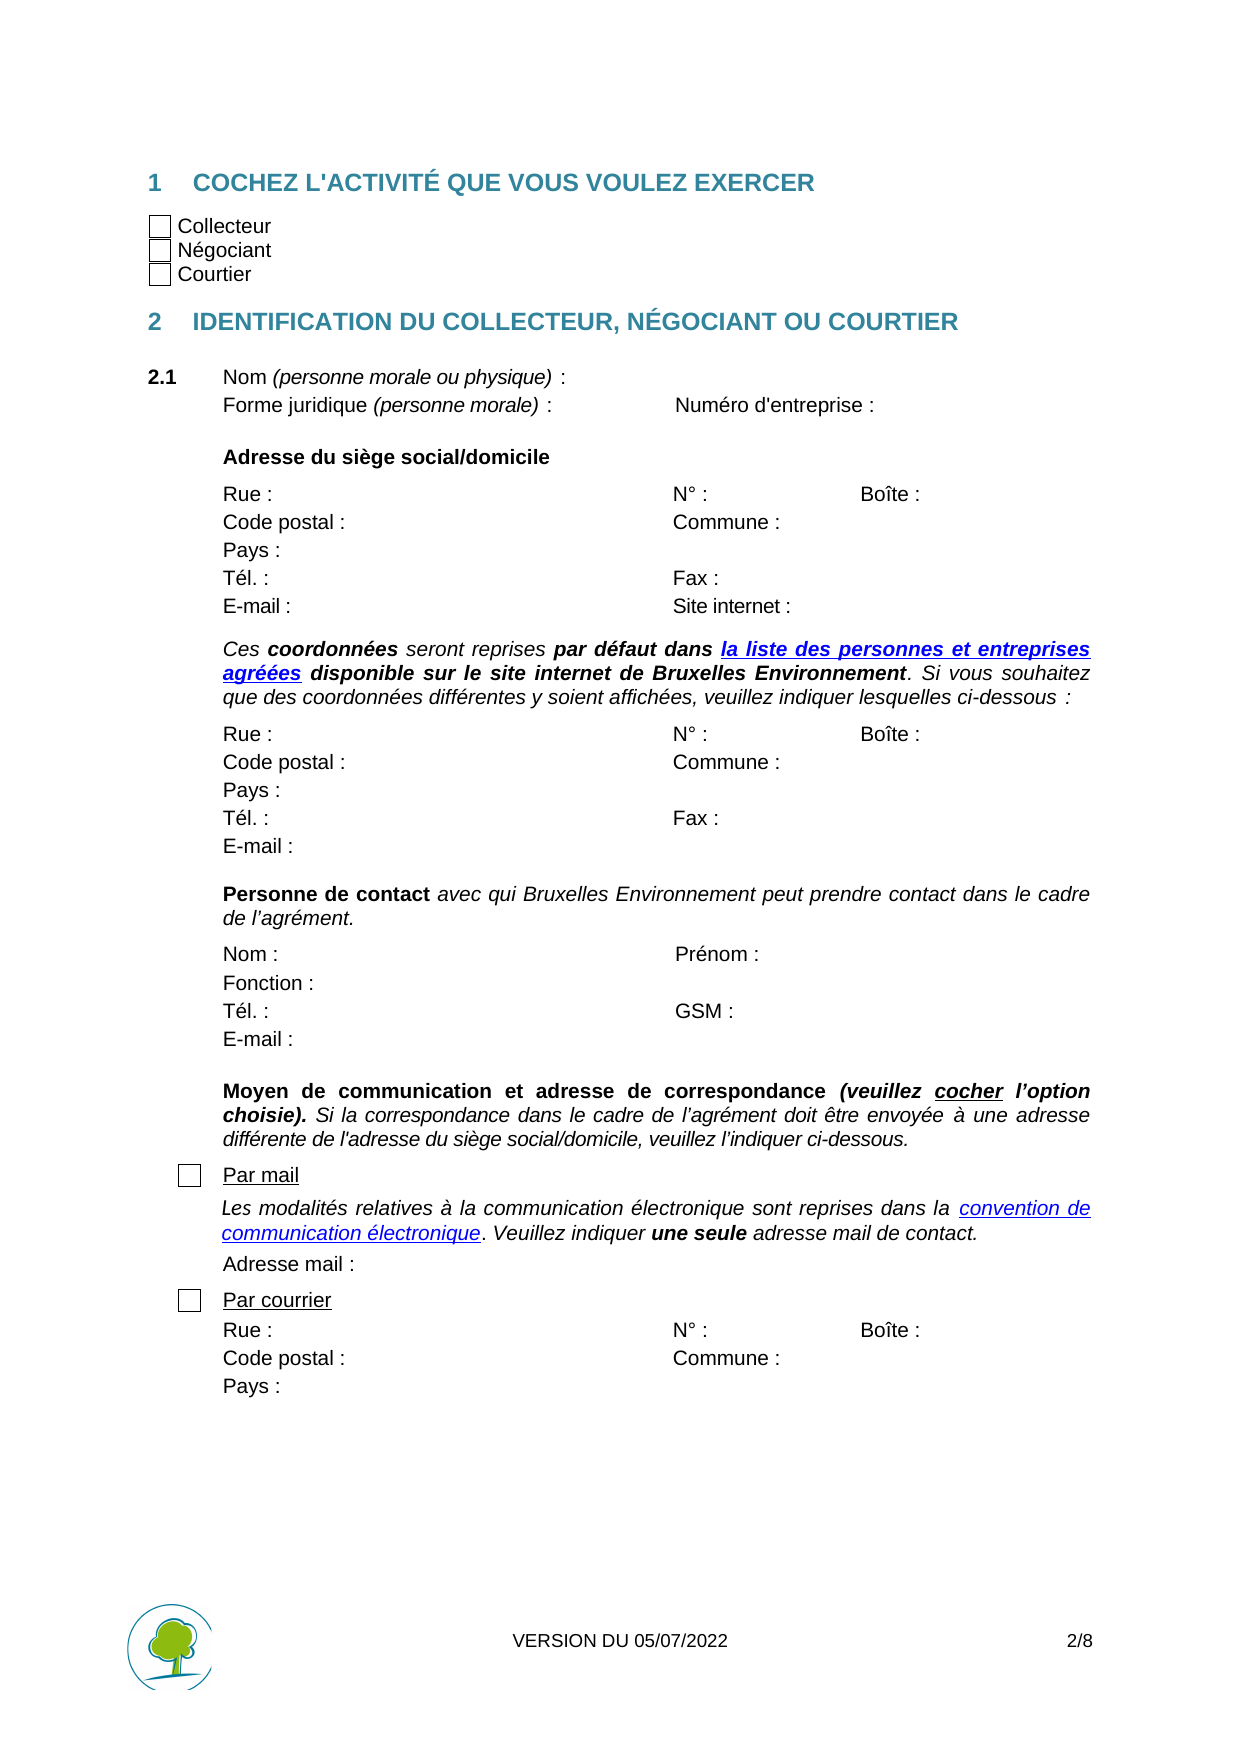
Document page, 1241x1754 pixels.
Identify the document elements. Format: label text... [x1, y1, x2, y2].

text Tél. : GSM : [148, 998, 1093, 1022]
text Collecteur [148, 214, 1093, 238]
text Courtier [148, 262, 1093, 286]
text Nom : Prénom : [148, 942, 1093, 966]
subtitle Identification du collecteur, négociant ou courtier [148, 307, 1093, 335]
text Personne de contact avec qui Bruxelles Environnement peut prendre contact dans le cadre de l’agrément. [223, 882, 1093, 930]
text E-mail : [148, 1027, 1093, 1051]
text Pays : [148, 1374, 1093, 1398]
text Pays : [148, 778, 1093, 802]
picture [127, 1604, 212, 1690]
text Par courrier [177, 1288, 1093, 1312]
text Code postal : Commune : [148, 749, 1093, 773]
text Négociant [148, 238, 1093, 262]
text 2.1 Nom (personne morale ou physique) : [148, 365, 1093, 389]
text Rue : N° : Boîte : [148, 481, 1093, 505]
text Les modalités relatives à la communication électronique sont reprises dans la convention de communication électronique. Veuillez indiquer une seule adresse mail de contact. [221, 1193, 1093, 1245]
text Tél. : Fax : [148, 566, 1093, 590]
text Adresse mail : [177, 1251, 1093, 1275]
text Fonction : [148, 970, 1093, 994]
text Par mail [177, 1163, 1093, 1187]
text Pays : [148, 538, 1093, 562]
text E-mail : Site internet : [148, 594, 1093, 618]
text Moyen de communication et adresse de correspondance (veuillez cocher l’option choisie). Si la correspondance dans le cadre de l’agrément doit être envoyée à une adresse différente de l'adresse du siège social/domicile, veuillez l’indiquer ci-dessous. [148, 1079, 1093, 1151]
text Ces coordonnées seront reprises par défaut dans la liste des personnes et entreprises agréées disponible sur le site internet de Bruxelles Environnement. Si vous souhaitez que des coordonnées différentes y soient affichées, veuillez indiquer lesquelles ci-dessous : [148, 637, 1093, 709]
text Forme juridique (personne morale) : Numéro d'entreprise : [148, 393, 1093, 417]
subtitle Cochez l'activité que vous voulez exercer [148, 168, 1093, 197]
text Code postal : Commune : [148, 1346, 1093, 1370]
text Rue : N° : Boîte : [148, 1318, 1093, 1342]
text Adresse du siège social/domicile [148, 445, 1093, 469]
text Rue : N° : Boîte : [148, 721, 1093, 745]
text Tél. : Fax : [148, 806, 1093, 830]
text Code postal : Commune : [148, 509, 1093, 533]
text E-mail : [148, 834, 1093, 858]
